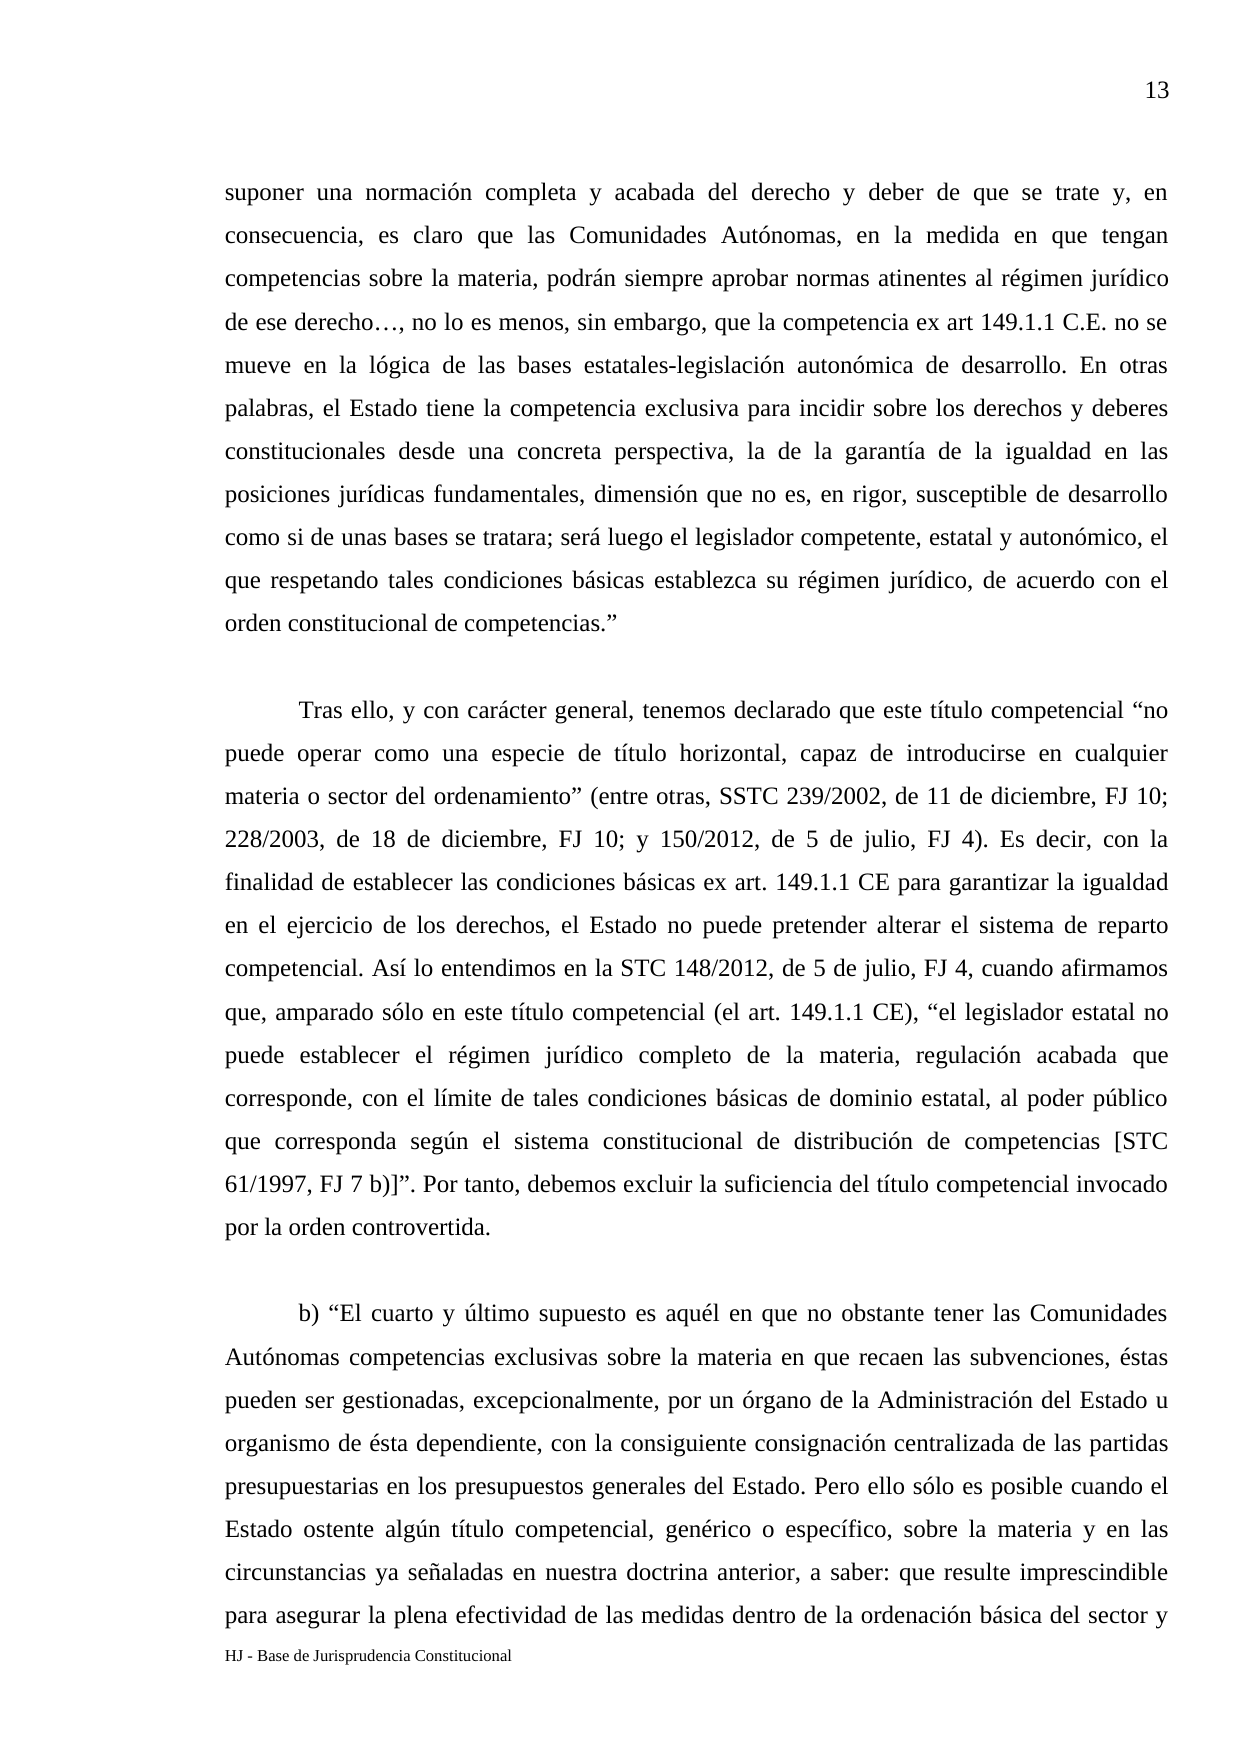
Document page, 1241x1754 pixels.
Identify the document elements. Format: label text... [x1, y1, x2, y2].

text Tras ello, y con carácter general, tenemos declarado que este título competencial “no puede operar como una especie de título horizontal, capaz de introducirse en cualquier materia o sector del ordenamiento” (entre otras, SSTC 239/2002, de 11 de diciembre, FJ 10; 228/2003, de 18 de diciembre, FJ 10; y 150/2012, de 5 de julio, FJ 4). Es decir, con la finalidad de establecer las condiciones básicas ex art. 149.1.1 CE para garantizar la igualdad en el ejercicio de los derechos, el Estado no puede pretender alterar el sistema de reparto competencial. Así lo entendimos en la STC 148/2012, de 5 de julio, FJ 4, cuando afirmamos que, amparado sólo en este título competencial (el art. 149.1.1 CE), “el legislador estatal no puede establecer el régimen jurídico completo de la materia, regulación acabada que corresponde, con el límite de tales condiciones básicas de dominio estatal, al poder público que corresponda según el sistema constitucional de distribución de competencias [STC 61/1997, FJ 7 b)]”. Por tanto, debemos excluir la suficiencia del título competencial invocado por la orden controvertida. [224, 695, 1169, 1241]
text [224, 177, 1169, 637]
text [224, 1298, 1169, 1629]
